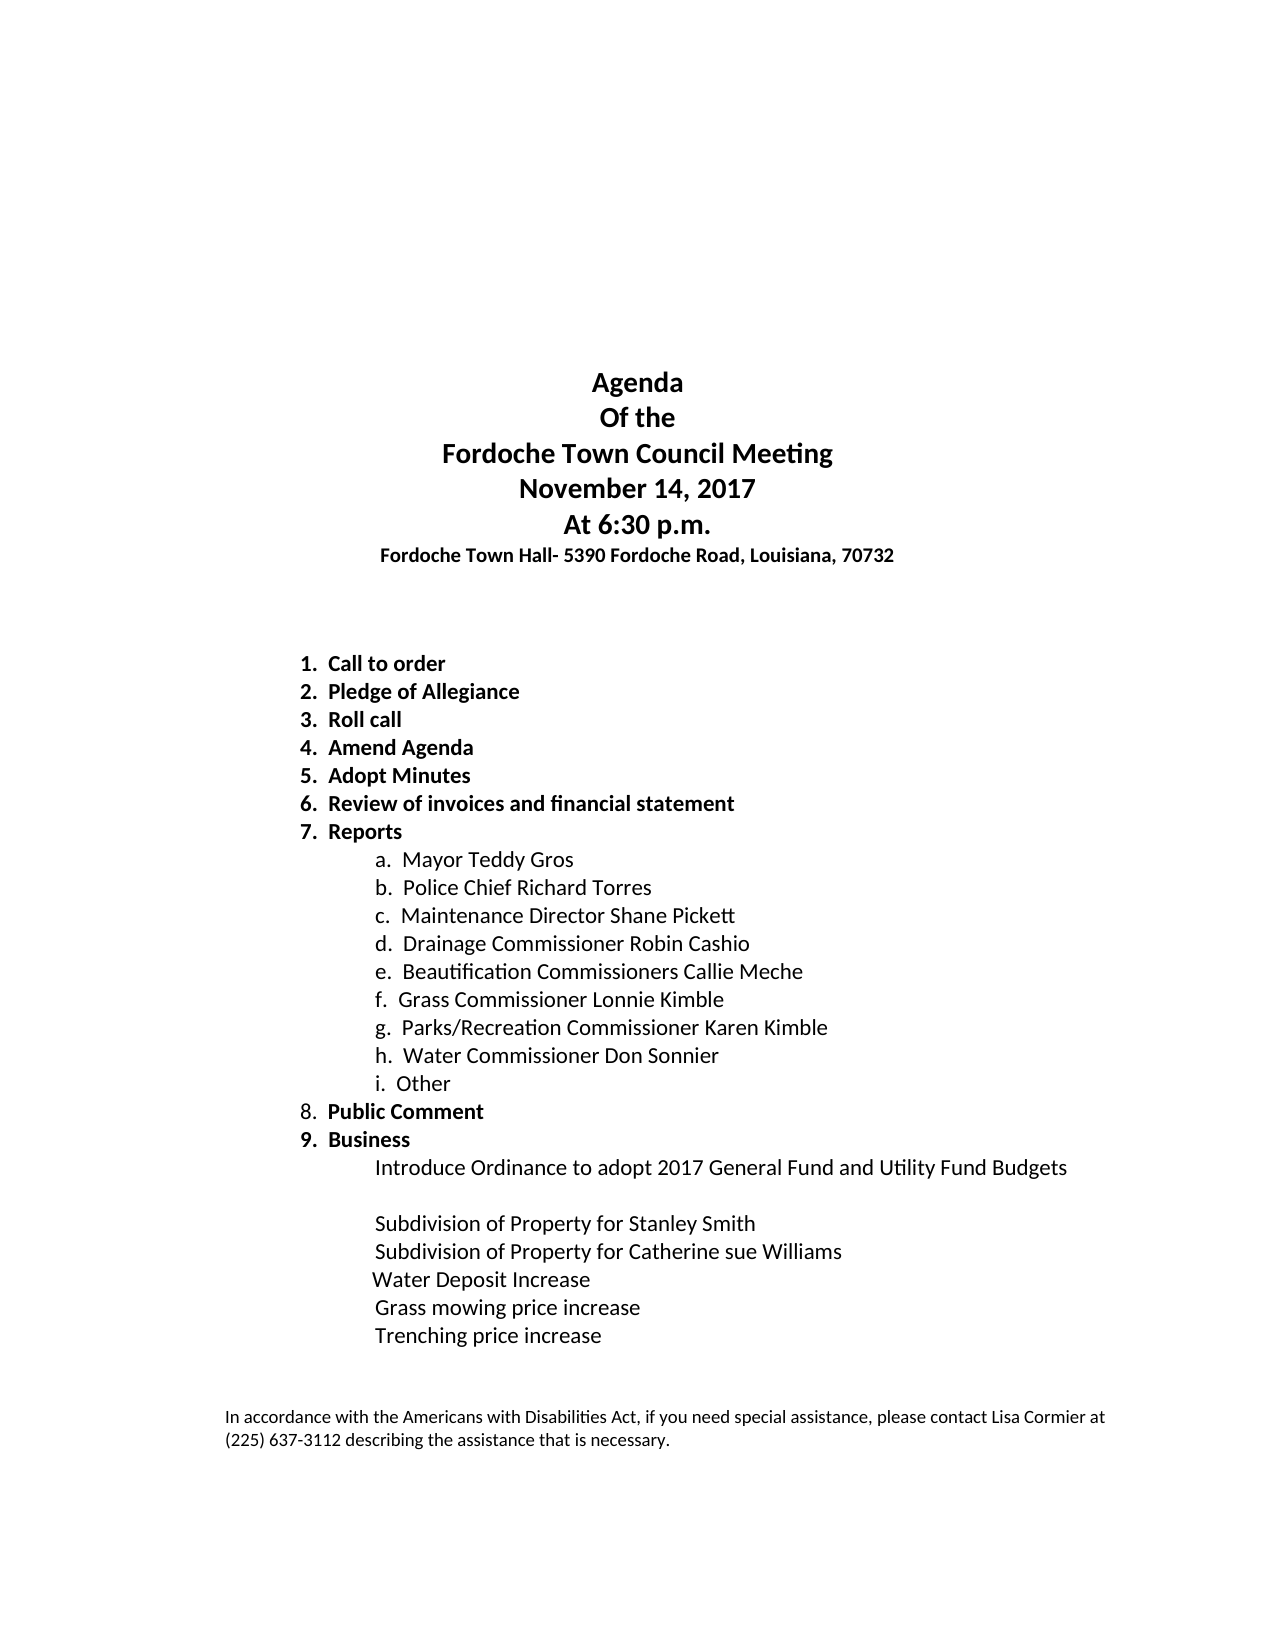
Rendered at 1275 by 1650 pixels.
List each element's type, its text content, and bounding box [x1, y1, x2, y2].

text a. Mayor Teddy Gros [375, 845, 1125, 873]
text 7. Reports [300, 817, 1125, 845]
text Of the [150, 399, 1125, 435]
text 8. Public Comment [225, 1097, 1125, 1125]
text Introduce Ordinance to adopt 2017 General Fund and Utility Fund Budgets [225, 1153, 1125, 1209]
text At 6:30 p.m. [150, 506, 1125, 542]
text Agenda [150, 364, 1125, 399]
text 5. Adopt Minutes [300, 761, 1125, 789]
text November 14, 2017 [150, 471, 1125, 506]
text c. Maintenance Director Shane Pickett [375, 901, 1125, 929]
text 3. Roll call [300, 705, 1125, 733]
text Trenching price increase [225, 1321, 1125, 1349]
text g. Parks/Recreation Commissioner Karen Kimble [375, 1013, 1125, 1041]
text h. Water Commissioner Don Sonnier [375, 1041, 1125, 1069]
text Subdivision of Property for Stanley Smith [225, 1209, 1125, 1237]
text i. Other [375, 1069, 1125, 1097]
text 4. Amend Agenda [300, 733, 1125, 761]
text b. Police Chief Richard Torres [375, 873, 1125, 901]
text f. Grass Commissioner Lonnie Kimble [375, 985, 1125, 1013]
text 1. Call to order [300, 649, 1125, 677]
text Subdivision of Property for Catherine sue Williams [225, 1237, 1125, 1265]
text 2. Pledge of Allegiance [300, 677, 1125, 705]
text In accordance with the Americans with Disabilities Act, if you need special assistance, please contact Lisa Cormier at (225) 637-3112 describing the assistance that is necessary. [225, 1405, 1125, 1451]
text 9. Business [225, 1125, 1125, 1153]
text Fordoche Town Council Meeting [150, 435, 1125, 471]
text d. Drainage Commissioner Robin Cashio [375, 929, 1125, 957]
text Water Deposit Increase [225, 1265, 1125, 1293]
text Fordoche Town Hall- 5390 Fordoche Road, Louisiana, 70732 [150, 542, 1125, 567]
text e. Beautification Commissioners Callie Meche [375, 957, 1125, 985]
text 6. Review of invoices and financial statement [300, 789, 1125, 817]
text Grass mowing price increase [225, 1293, 1125, 1321]
